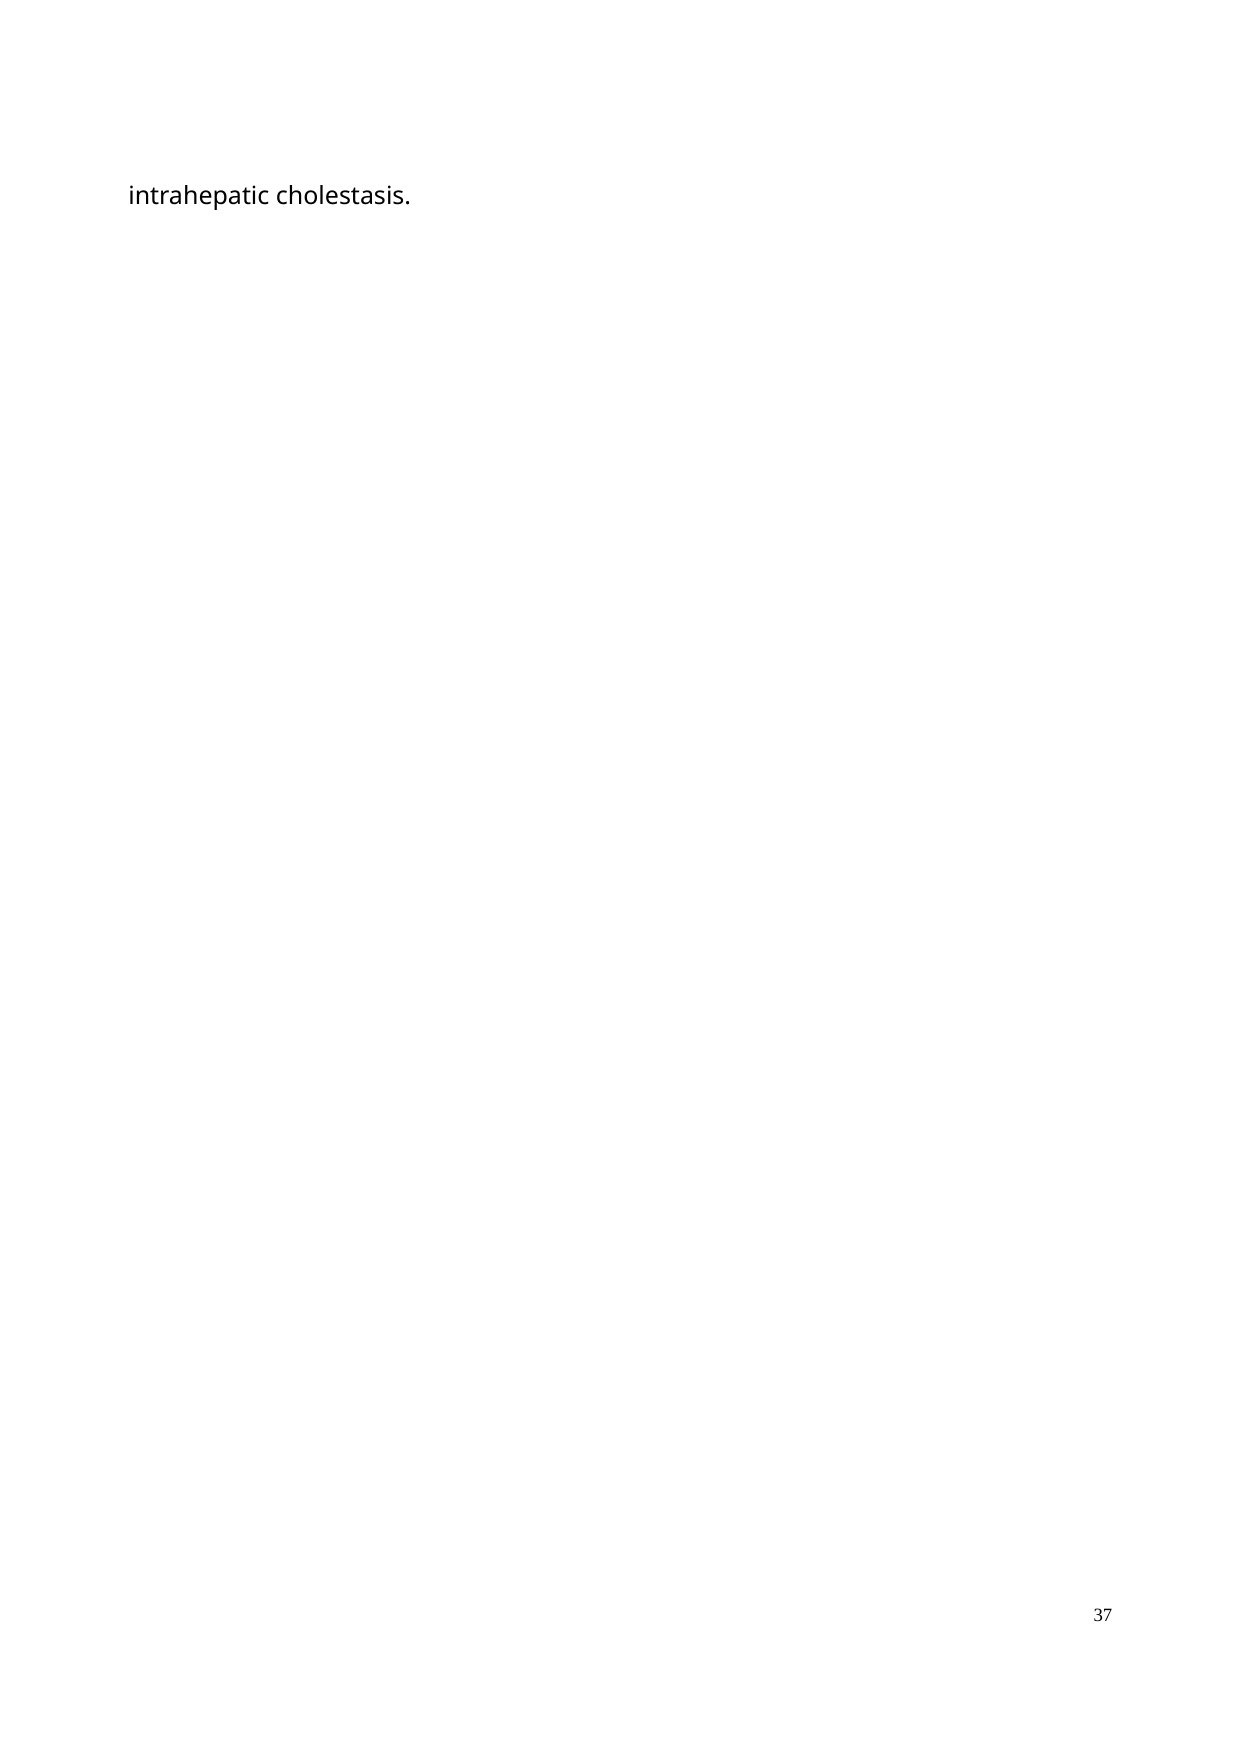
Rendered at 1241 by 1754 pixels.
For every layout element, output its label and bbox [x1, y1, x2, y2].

text [128, 162, 1112, 227]
